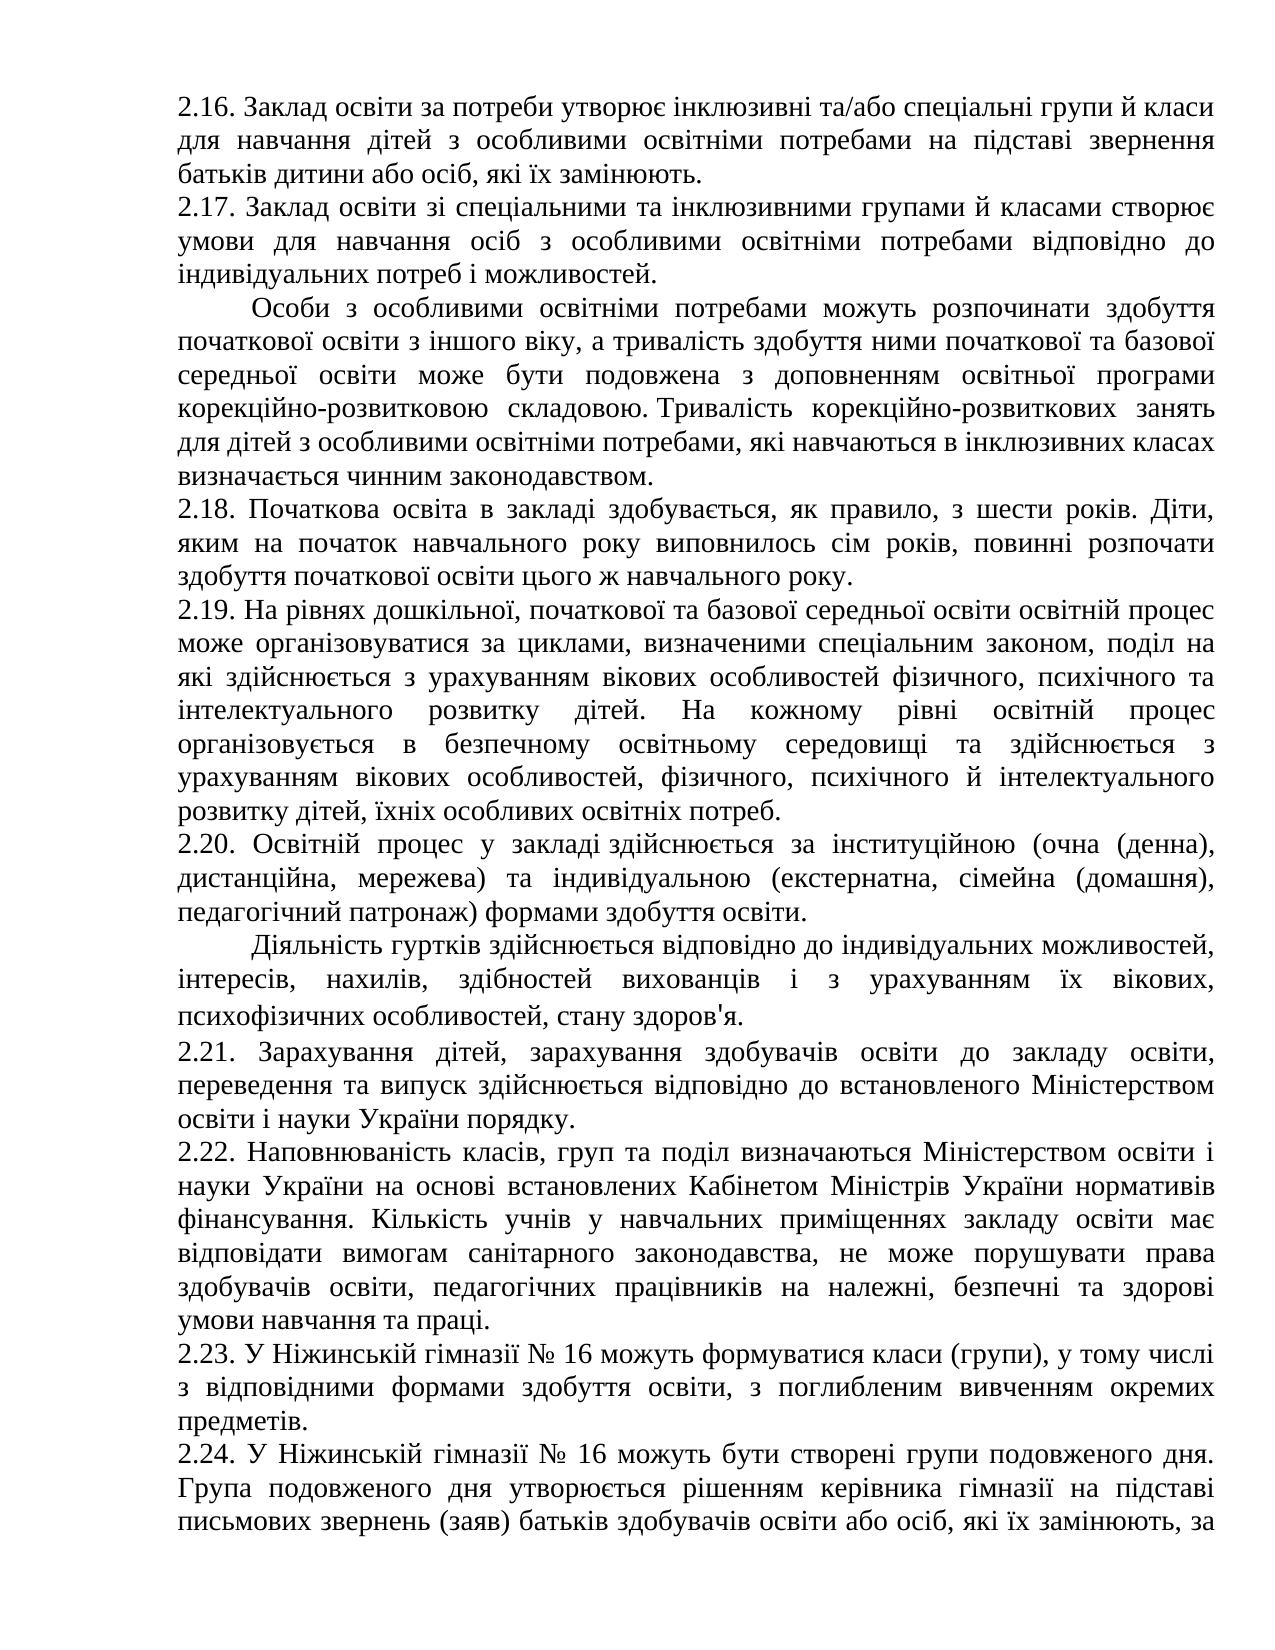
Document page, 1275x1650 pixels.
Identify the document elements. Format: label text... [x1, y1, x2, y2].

text 2.22. Наповнюваність класів, груп та поділ визначаються Міністерством освіти і науки України на основі встановлених Кабінетом Міністрів України нормативів фінансування. Кількість учнів у навчальних приміщеннях закладу освіти має відповідати вимогам санітарного законодавства, не може порушувати права здобувачів освіти, педагогічних працівників на належні, безпечні та здорові умови навчання та праці. [177, 1134, 1216, 1336]
text 2.16. Заклад освіти за потреби утворює інклюзивні та/або спеціальні групи й класи для навчання дітей з особливими освітніми потребами на підставі звернення батьків дитини або осіб, які їх замінюють. [177, 89, 1216, 189]
text 2.19. На рівнях дошкільної, початкової та базової середньої освіти освітній процес може організовуватися за циклами, визначеними спеціальним законом, поділ на які здійснюється з урахуванням вікових особливостей фізичного, психічного та інтелектуального розвитку дітей. На кожному рівні освітній процес організовується в безпечному освітньому середовищі та здійснюється з урахуванням вікових особливостей, фізичного, психічного й інтелектуального розвитку дітей, їхніх особливих освітніх потреб. [177, 592, 1216, 827]
text 2.23. У Ніжинській гімназії № 16 можуть формуватися класи (групи), у тому числі з відповідними формами здобуття освіти, з поглибленим вивченням окремих предметів. [177, 1336, 1216, 1436]
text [177, 1436, 1216, 1537]
text 2.21. Зарахування дітей, зарахування здобувачів освіти до закладу освіти, переведення та випуск здійснюється відповідно до встановленого Міністерством освіти і науки України порядку. [177, 1034, 1216, 1134]
text 2.18. Початкова освіта в закладі здобувається, як правило, з шести років. Діти, яким на початок навчального року виповнилось сім років, повинні розпочати здобуття початкової освіти цього ж навчального року. [177, 491, 1216, 592]
text 2.20. Освітній процес у закладі здійснюється за інституційною (очна (денна), дистанційна, мережева) та індивідуальною (екстернатна, сімейна (домашня), педагогічний патронаж) формами здобуття освіти. [177, 827, 1216, 927]
text Діяльність гуртків здійснюється відповідно до індивідуальних можливостей, інтересів, нахилів, здібностей вихованців і з урахуванням їх вікових, психофізичних особливостей, стану здоров'я. [177, 927, 1216, 1034]
text 2.17. Заклад освіти зі спеціальними та інклюзивними групами й класами створює умови для навчання осіб з особливими освітніми потребами відповідно до індивідуальних потреб і можливостей. [177, 189, 1216, 290]
text Особи з особливими освітніми потребами можуть розпочинати здобуття початкової освіти з іншого віку, а тривалість здобуття ними початкової та базової середньої освіти може бути подовжена з доповненням освітньої програми корекційно-розвитковою складовою. Тривалість корекційно-розвиткових занять для дітей з особливими освітніми потребами, які навчаються в інклюзивних класах визначається чинним законодавством. [177, 290, 1216, 491]
